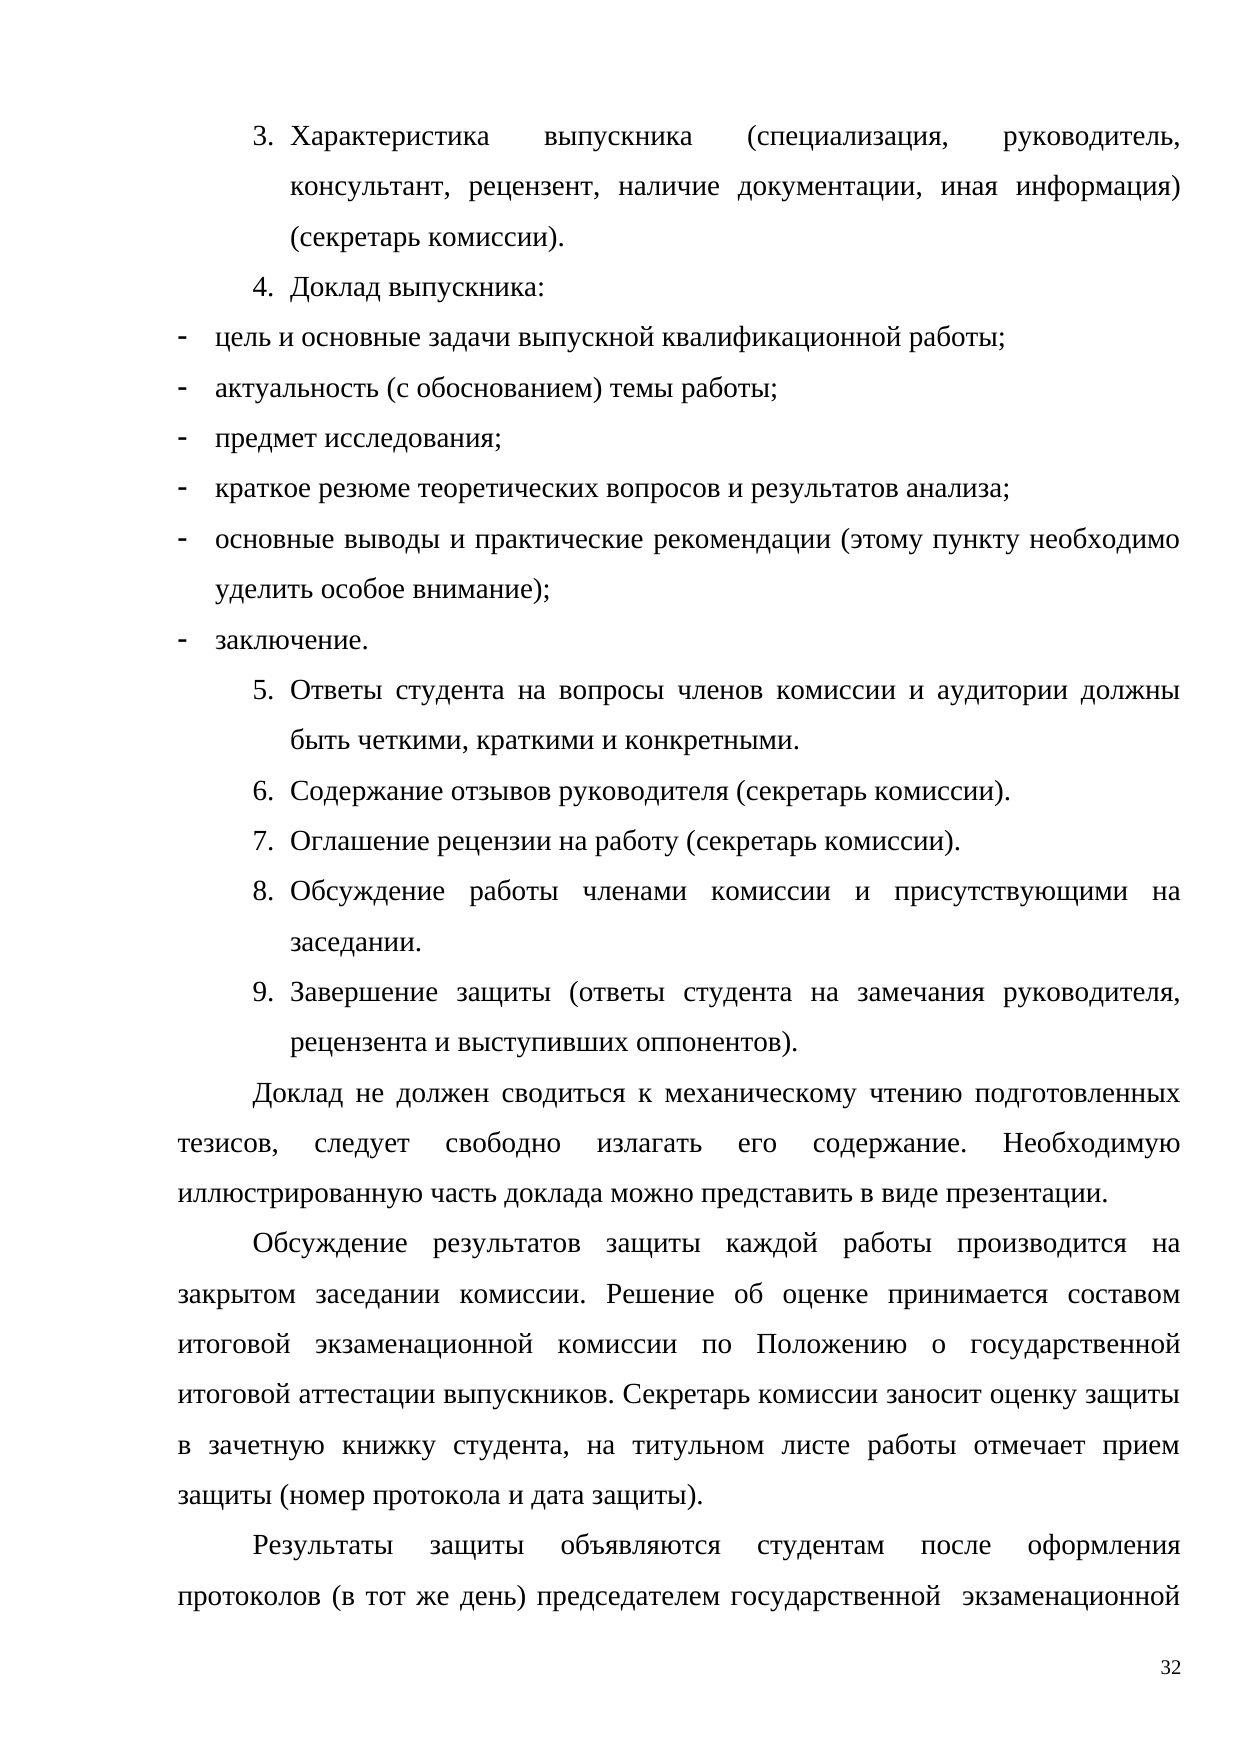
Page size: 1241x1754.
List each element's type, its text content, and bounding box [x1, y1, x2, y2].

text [177, 1527, 1181, 1611]
list актуальность (с обоснованием) темы работы; [177, 370, 1181, 403]
list заключение. [177, 622, 1181, 655]
text Доклад не должен сводиться к механическому чтению подготовленных тезисов, следует свободно излагать его содержание. Необходимую иллюстрированную часть доклада можно представить в виде презентации. [177, 1075, 1181, 1209]
list Завершение защиты (ответы студента на замечания руководителя, рецензента и выступивших оппонентов). [252, 974, 1181, 1058]
list цель и основные задачи выпускной квалификационной работы; [177, 319, 1181, 353]
list Доклад выпускника: [252, 269, 1181, 303]
list Обсуждение работы членами комиссии и присутствующими на заседании. [252, 873, 1181, 957]
list Содержание отзывов руководителя (секретарь комиссии). [252, 773, 1181, 806]
list предмет исследования; [177, 420, 1181, 454]
text Обсуждение результатов защиты каждой работы производится на закрытом заседании комиссии. Решение об оценке принимается составом итоговой экзаменационной комиссии по Положению о государственной итоговой аттестации выпускников. Секретарь комиссии заносит оценку защиты в зачетную книжку студента, на титульном листе работы отмечает прием защиты (номер протокола и дата защиты). [177, 1226, 1181, 1511]
list краткое резюме теоретических вопросов и результатов анализа; [177, 471, 1181, 504]
list Оглашение рецензии на работу (секретарь комиссии). [252, 823, 1181, 857]
list Характеристика выпускника (специализация, руководитель, консультант, рецензент, наличие документации, иная информация) (секретарь комиссии). [252, 118, 1181, 252]
list Ответы студента на вопросы членов комиссии и аудитории должны быть четкими, краткими и конкретными. [252, 672, 1181, 756]
list основные выводы и практические рекомендации (этому пункту необходимо уделить особое внимание); [177, 521, 1181, 605]
